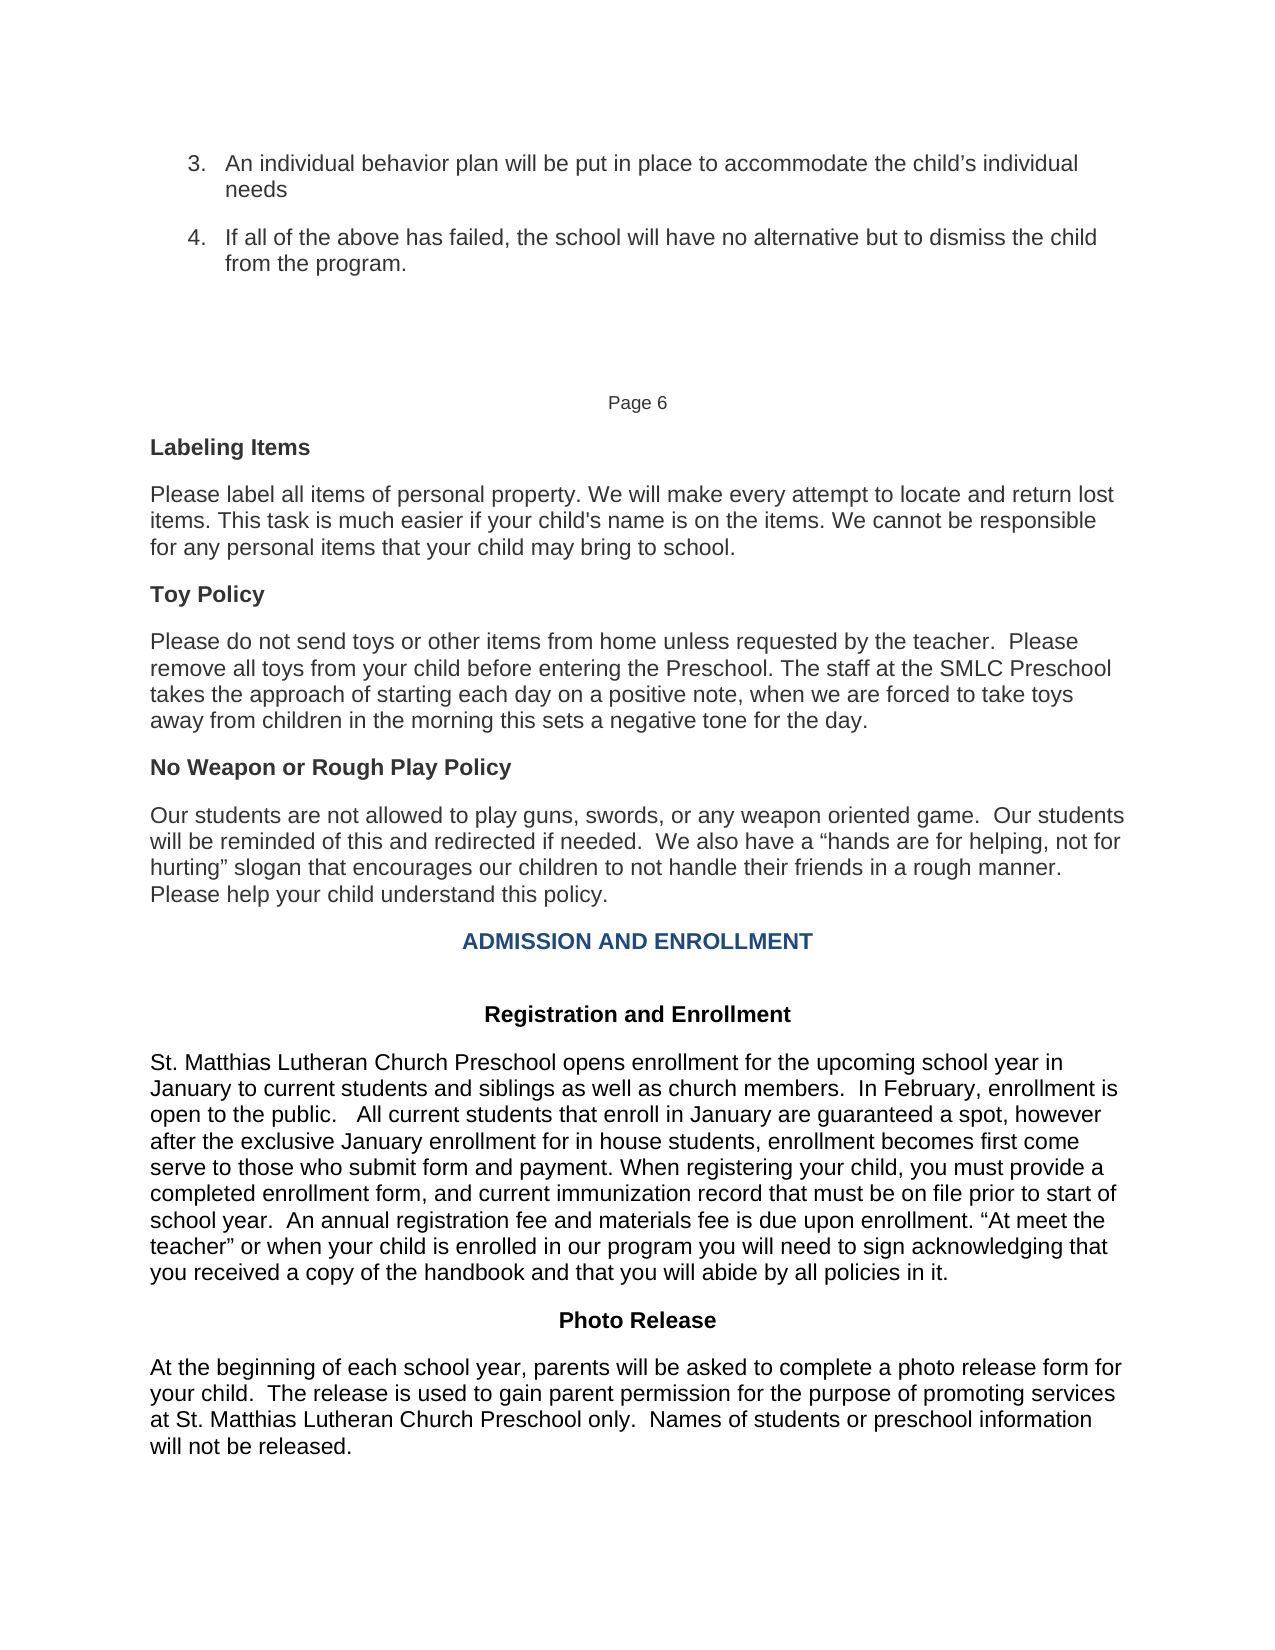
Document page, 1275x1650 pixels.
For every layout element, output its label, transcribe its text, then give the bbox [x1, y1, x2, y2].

text Registration and Enrollment [150, 1001, 1125, 1028]
list If all of the above has failed, the school will have no alternative but to dismiss the child from the program. [187, 223, 1125, 276]
text Page 6 [150, 391, 1125, 413]
text St. Matthias Lutheran Church Preschool opens enrollment for the upcoming school year in January to current students and siblings as well as church members. In February, enrollment is open to the public. All current students that enroll in January are guaranteed a spot, however after the exclusive January enrollment for in house students, enrollment becomes first come serve to those who submit form and payment. When registering your child, you must provide a completed enrollment form, and current immunization record that must be on file prior to start of school year. An annual registration fee and materials fee is due upon enrollment. “At meet the teacher” or when your child is enrolled in our program you will need to sign acknowledging that you received a copy of the handbook and that you will abide by all policies in it. [150, 1048, 1125, 1286]
text At the beginning of each school year, parents will be asked to complete a photo release form for your child. The release is used to gain parent permission for the purpose of promoting services at St. Matthias Lutheran Church Preschool only. Names of students or preschool information will not be released. [150, 1354, 1125, 1459]
text Please label all items of personal property. We will make every attempt to locate and return lost items. This task is much easier if your child's name is on the items. We cannot be responsible for any personal items that your child may bring to school. [150, 481, 1125, 560]
text Please do not send toys or other items from home unless requested by the teacher. Please remove all toys from your child before entering the Preschool. The staff at the SMLC Preschool takes the approach of starting each day on a positive note, when we are forced to take toys away from children in the morning this sets a negative tone for the day. [150, 628, 1125, 733]
text No Weapon or Rough Play Policy [150, 754, 1125, 781]
text ADMISSION AND ENROLLMENT [150, 928, 1125, 954]
text Toy Policy [150, 581, 1125, 607]
text Labeling Items [150, 434, 1125, 460]
list An individual behavior plan will be put in place to accommodate the child’s individual needs [187, 150, 1125, 203]
text Our students are not allowed to play guns, swords, or any weapon oriented game. Our students will be reminded of this and redirected if needed. We also have a “hands are for helping, not for hurting” slogan that encourages our children to not handle their friends in a rough manner. Please help your child understand this policy. [150, 802, 1125, 907]
text Photo Release [150, 1307, 1125, 1333]
